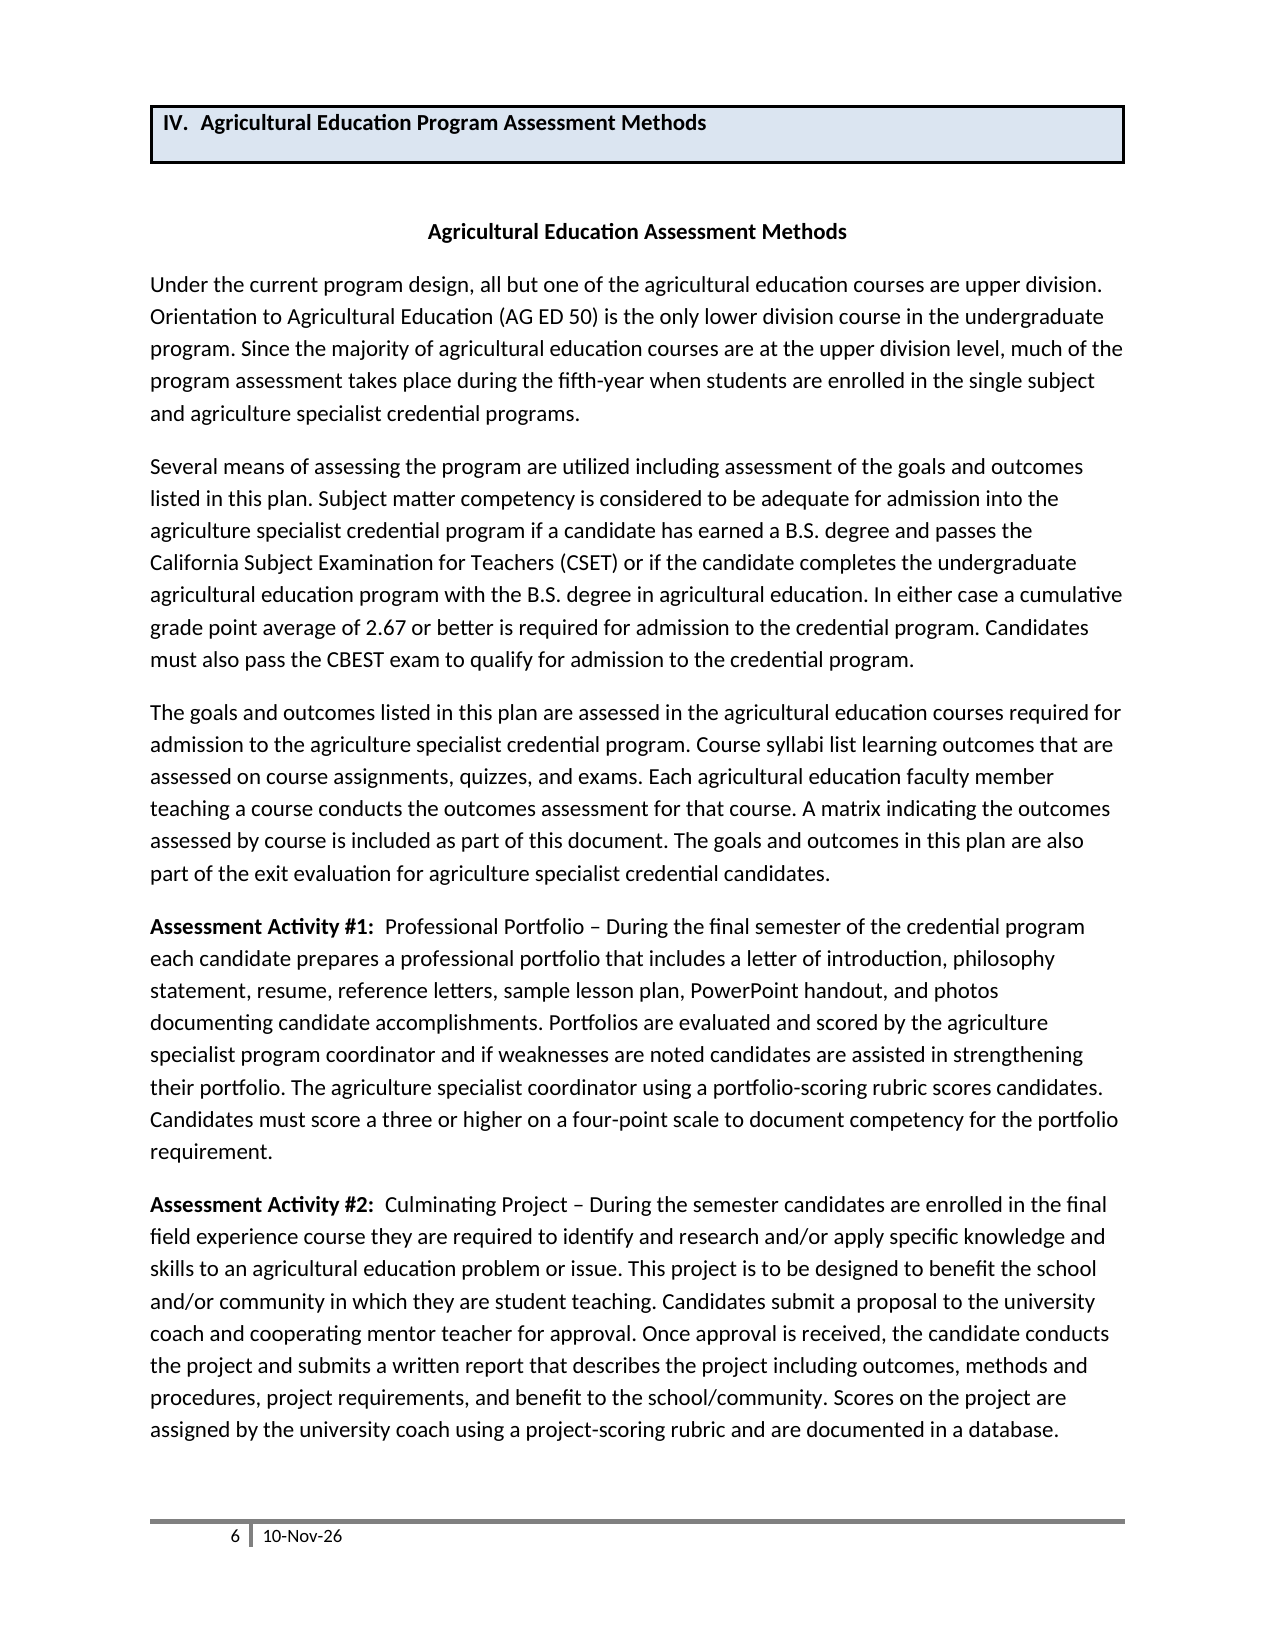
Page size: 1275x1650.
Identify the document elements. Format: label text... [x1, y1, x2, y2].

text Assessment Activity #2: Culminating Project – During the semester candidates are enrolled in the final field experience course they are required to identify and research and/or apply specific knowledge and skills to an agricultural education problem or issue. This project is to be designed to benefit the school and/or community in which they are student teaching. Candidates submit a proposal to the university coach and cooperating mentor teacher for approval. Once approval is received, the candidate conducts the project and submits a written report that describes the project including outcomes, methods and procedures, project requirements, and benefit to the school/community. Scores on the project are assigned by the university coach using a project-scoring rubric and are documented in a database. [150, 1190, 1125, 1443]
text Several means of assessing the program are utilized including assessment of the goals and outcomes listed in this plan. Subject matter competency is considered to be adequate for admission into the agriculture specialist credential program if a candidate has earned a B.S. degree and passes the California Subject Examination for Teachers (CSET) or if the candidate completes the undergraduate agricultural education program with the B.S. degree in agricultural education. In either case a cumulative grade point average of 2.67 or better is required for admission to the credential program. Candidates must also pass the CBEST exam to qualify for admission to the credential program. [150, 452, 1125, 673]
text Assessment Activity #1: Professional Portfolio – During the final semester of the credential program each candidate prepares a professional portfolio that includes a letter of introduction, philosophy statement, resume, reference letters, sample lesson plan, PowerPoint handout, and photos documenting candidate accomplishments. Portfolios are evaluated and scored by the agriculture specialist program coordinator and if weaknesses are noted candidates are assisted in strengthening their portfolio. The agriculture specialist coordinator using a portfolio-scoring rubric scores candidates. Candidates must score a three or higher on a four-point scale to document competency for the portfolio requirement. [150, 912, 1125, 1165]
text The goals and outcomes listed in this plan are assessed in the agricultural education courses required for admission to the agriculture specialist credential program. Course syllabi list learning outcomes that are assessed on course assignments, quizzes, and exams. Each agricultural education faculty member teaching a course conducts the outcomes assessment for that course. A matrix indicating the outcomes assessed by course is included as part of this document. The goals and outcomes in this plan are also part of the exit evaluation for agriculture specialist credential candidates. [150, 698, 1125, 887]
text Under the current program design, all but one of the agricultural education courses are upper division. Orientation to Agricultural Education (AG ED 50) is the only lower division course in the undergraduate program. Since the majority of agricultural education courses are at the upper division level, much of the program assessment takes place during the fifth-year when students are enrolled in the single subject and agriculture specialist credential programs. [150, 270, 1125, 427]
text Agricultural Education Assessment Methods [150, 217, 1125, 245]
table_header Agricultural Education Program Assessment Methods [153, 108, 1122, 161]
